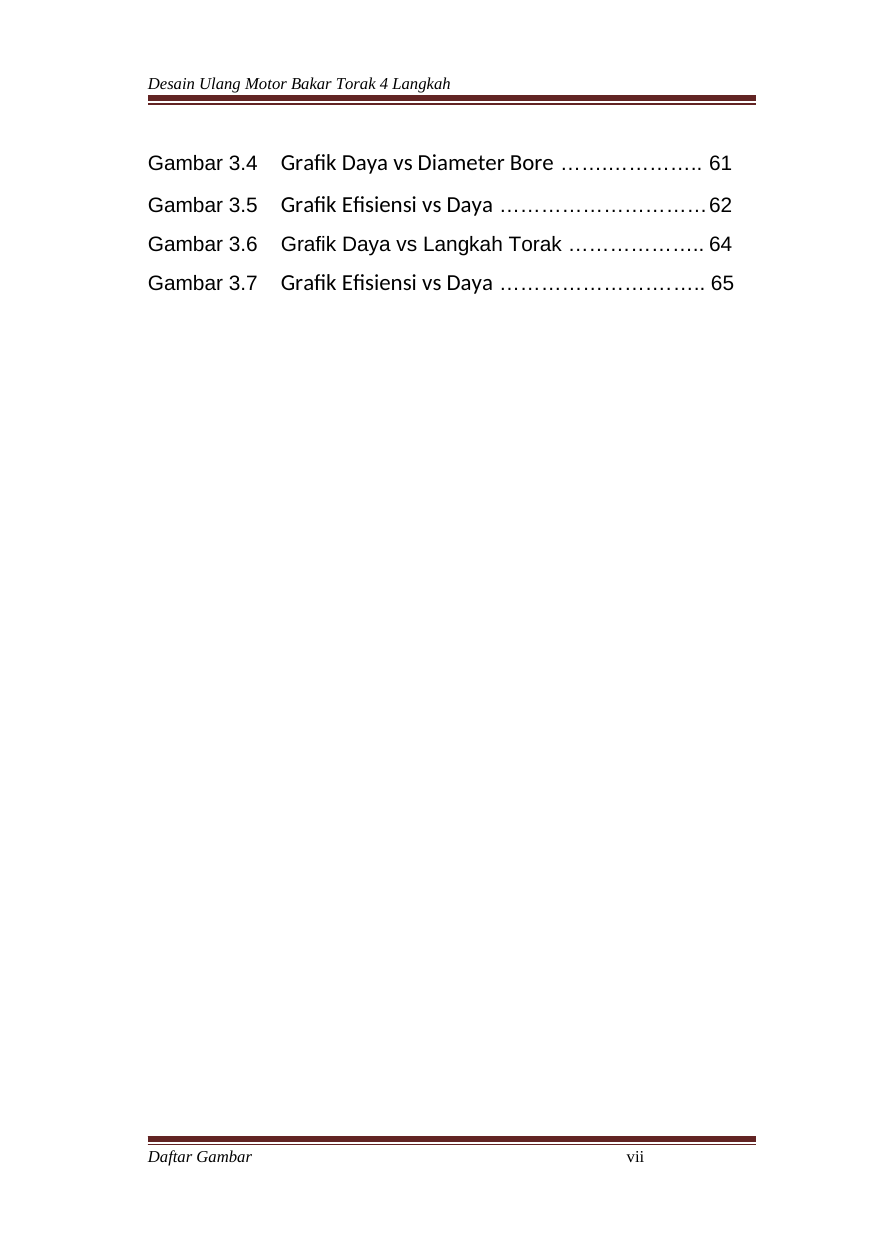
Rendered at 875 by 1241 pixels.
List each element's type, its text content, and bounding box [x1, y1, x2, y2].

text Gambar 3.7 Grafik Efisiensi vs Daya ……………………. ….. 65 [148, 268, 756, 296]
text Gambar 3.4 Grafik Daya vs Diameter Bore …….………….. 61 [148, 148, 756, 176]
text Gambar 3.6 Grafik Daya vs Langkah Torak ……………….. 64 [148, 232, 756, 256]
text Gambar 3.5 Grafik Efisiensi vs Daya ………………………… 62 [148, 190, 756, 218]
